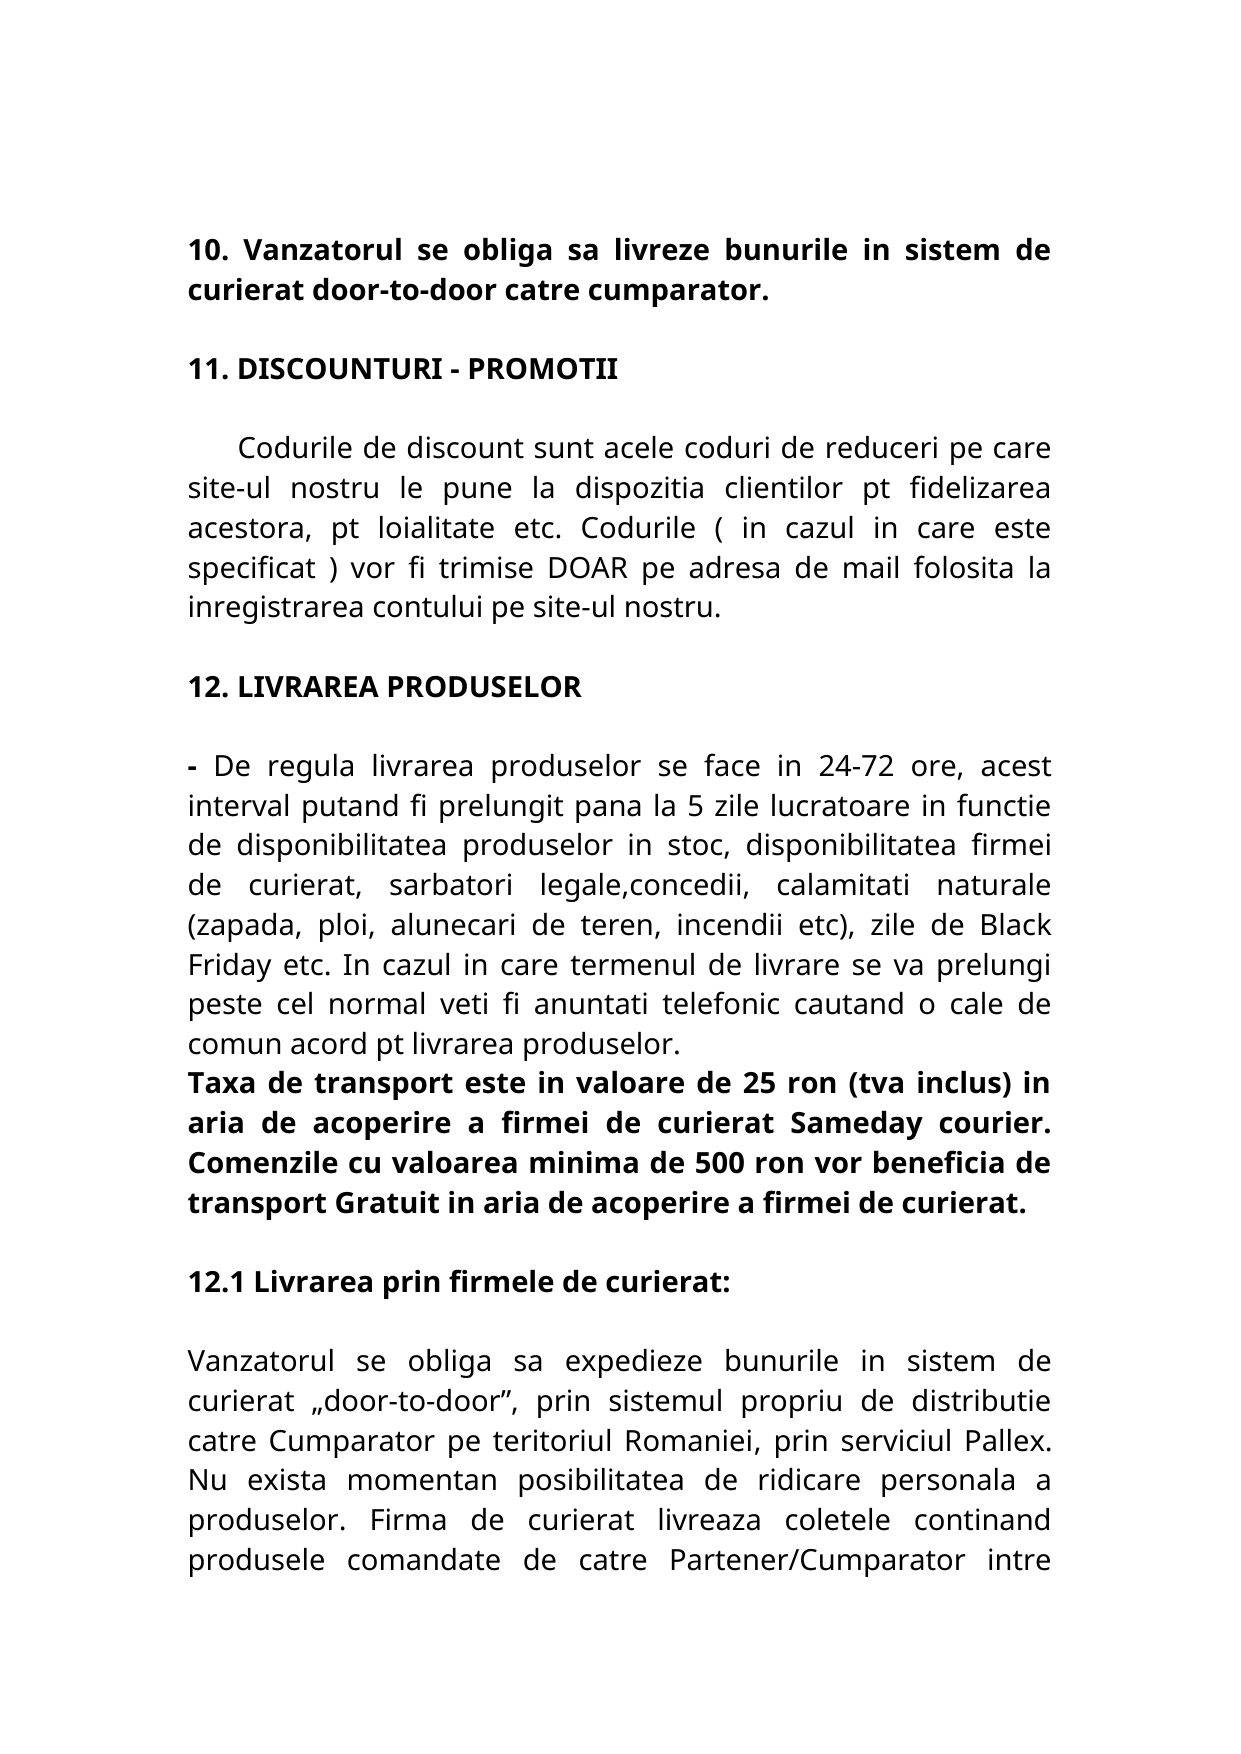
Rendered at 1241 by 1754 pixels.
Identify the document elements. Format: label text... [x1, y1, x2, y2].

list LIVRAREA PRODUSELOR [187, 666, 1053, 706]
list Taxa de transport este in valoare de 25 ron (tva inclus) in aria de acoperire a firmei de curierat Sameday courier. Comenzile cu valoarea minima de 500 ron vor beneficia de transport Gratuit in aria de acoperire a firmei de curierat. [187, 1063, 1053, 1222]
list - De regula livrarea produselor se face in 24-72 ore, acest interval putand fi prelungit pana la 5 zile lucratoare in functie de disponibilitatea produselor in stoc, disponibilitatea firmei de curierat, sarbatori legale,concedii, calamitati naturale (zapada, ploi, alunecari de teren, incendii etc), zile de Black Friday etc. In cazul in care termenul de livrare se va prelungi peste cel normal veti fi anuntati telefonic cautand o cale de comun acord pt livrarea produselor. [187, 745, 1053, 1063]
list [187, 1341, 1053, 1579]
text 10. Vanzatorul se obliga sa livreze bunurile in sistem de curierat door-to-door catre cumparator. [187, 229, 1053, 309]
list 12.1 Livrarea prin firmele de curierat: [187, 1261, 1053, 1301]
text Codurile de discount sunt acele coduri de reduceri pe care site-ul nostru le pune la dispozitia clientilor pt fidelizarea acestora, pt loialitate etc. Codurile ( in cazul in care este specificat ) vor fi trimise DOAR pe adresa de mail folosita la inregistrarea contului pe site-ul nostru. [187, 428, 1053, 626]
text 11. DISCOUNTURI - PROMOTII [187, 348, 1053, 388]
